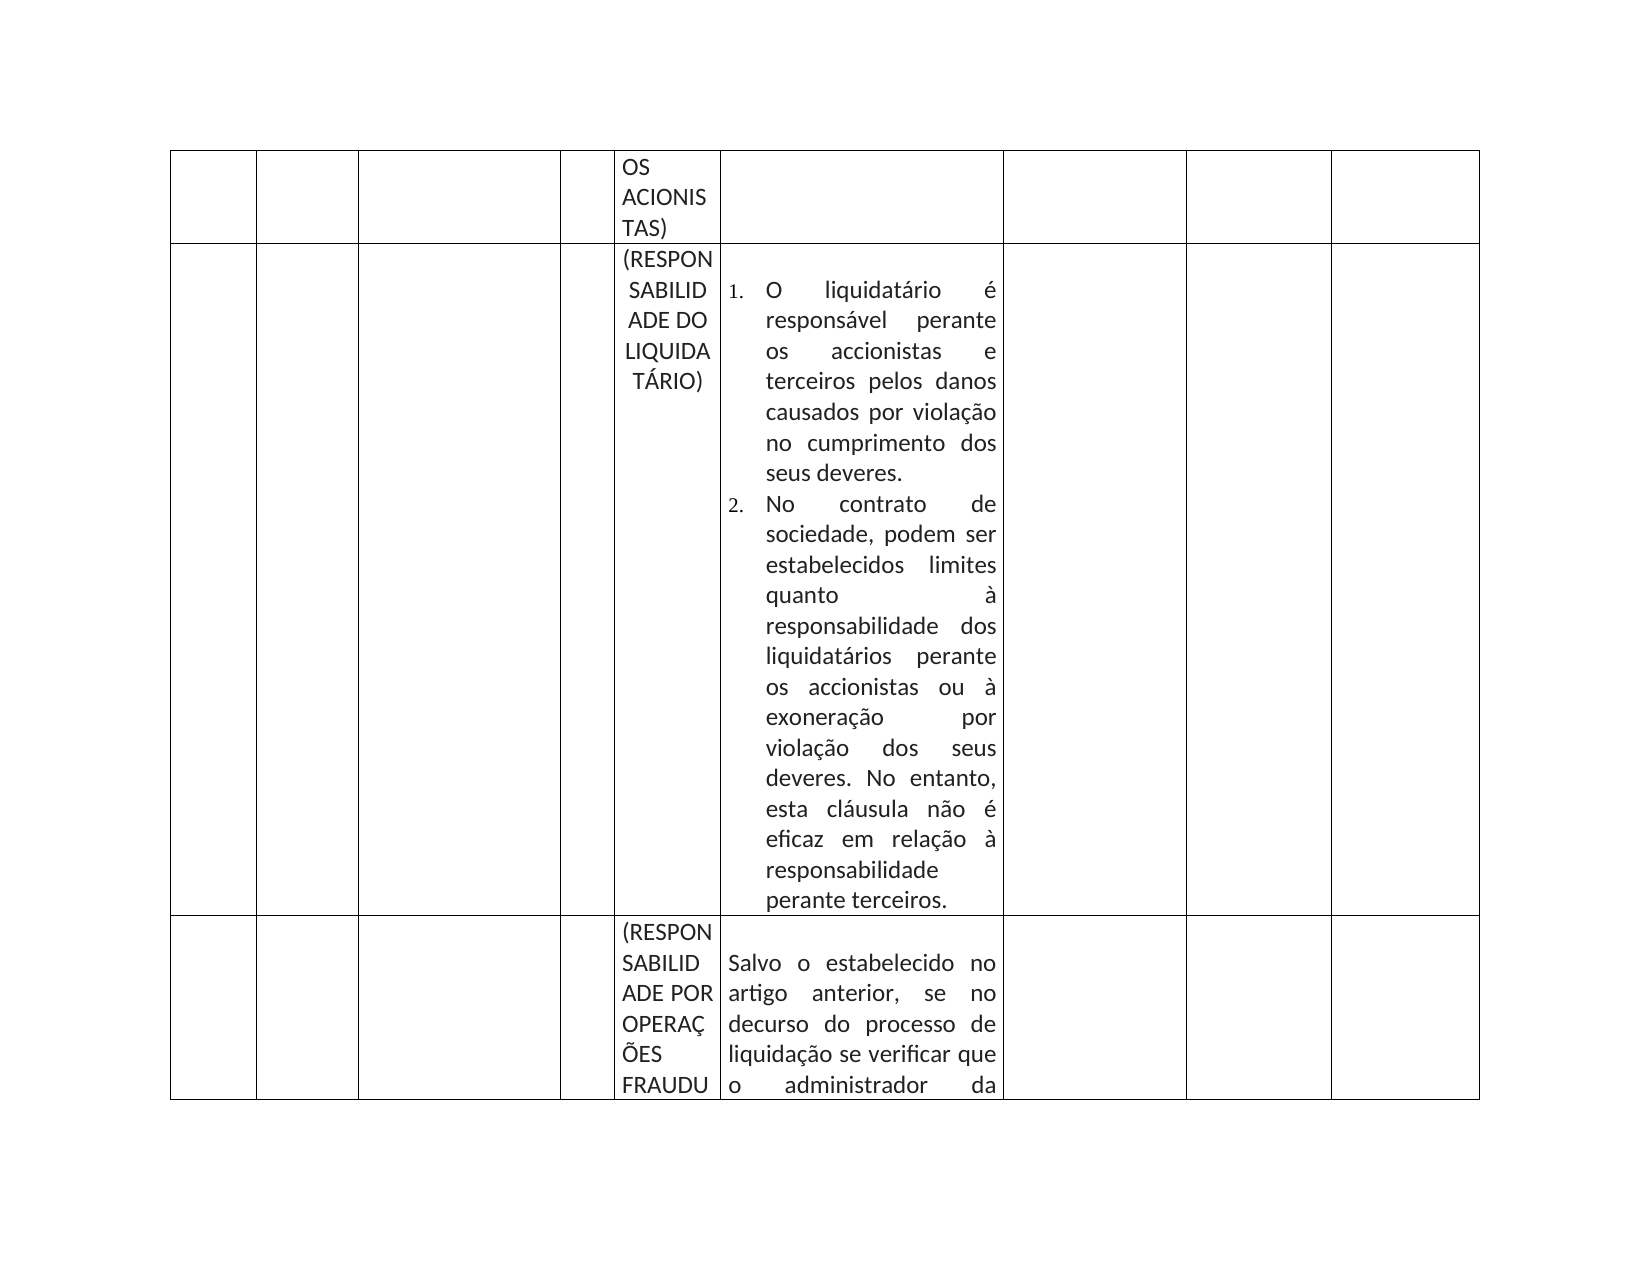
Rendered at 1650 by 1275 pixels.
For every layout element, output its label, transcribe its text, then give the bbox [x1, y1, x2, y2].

table_cell [1332, 151, 1479, 243]
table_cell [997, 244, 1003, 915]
table_cell [561, 244, 614, 915]
table_cell [171, 244, 256, 915]
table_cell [721, 916, 1003, 1099]
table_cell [615, 151, 720, 243]
table_cell [1004, 916, 1186, 1099]
table_cell [257, 151, 358, 243]
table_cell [721, 151, 1003, 243]
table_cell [615, 916, 720, 1099]
table_cell [257, 916, 358, 1099]
table_cell [1332, 244, 1479, 915]
table_cell (RESPONSABILIDADE DO LIQUIDATÁRIO) [615, 244, 720, 915]
table_cell [359, 244, 560, 915]
table_cell [171, 916, 256, 1099]
table_cell [1187, 916, 1331, 1099]
table_cell [1332, 916, 1479, 1099]
table_cell [359, 916, 560, 1099]
table_cell [359, 151, 560, 243]
table_cell [561, 916, 614, 1099]
table_cell [1004, 151, 1186, 243]
table_cell [1004, 244, 1186, 915]
table_cell [257, 244, 358, 915]
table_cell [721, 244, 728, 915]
table_cell [1187, 244, 1331, 915]
table_cell [561, 151, 614, 243]
table_cell [171, 151, 256, 243]
table_cell [1187, 151, 1331, 243]
